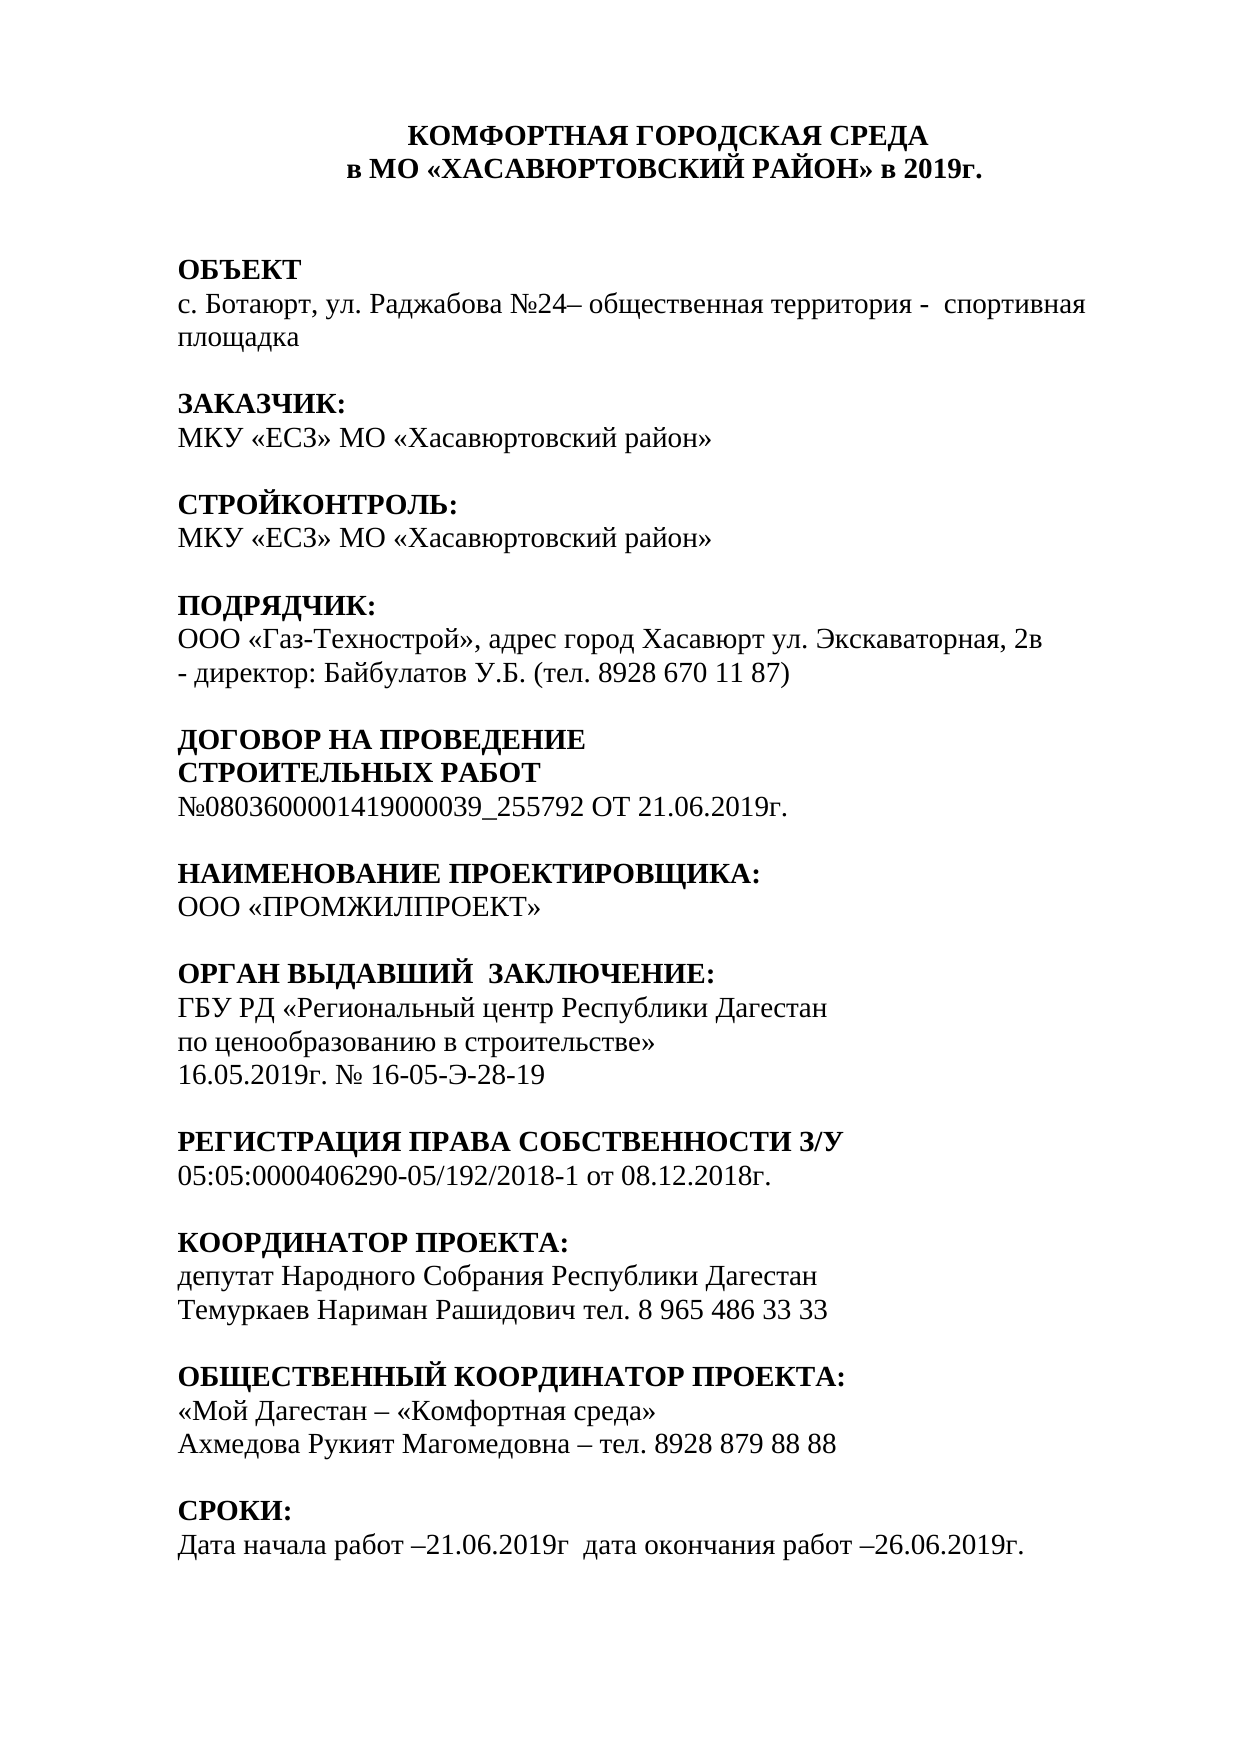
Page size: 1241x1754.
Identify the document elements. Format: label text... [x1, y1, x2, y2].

text МКУ «ЕСЗ» МО «Хасавюртовский район» [177, 420, 1152, 453]
text в МО «ХАСАВЮРТОВСКИЙ РАЙОН» в 2019г. [177, 152, 1152, 185]
text ООО «ПРОМЖИЛПРОЕКТ» [177, 889, 1152, 923]
text ПОДРЯДЧИК: [177, 588, 1152, 621]
text НАИМЕНОВАНИЕ ПРОЕКТИРОВЩИКА: [177, 856, 1152, 889]
text Темуркаев Нариман Рашидович тел. 8 965 486 33 33 [177, 1292, 1152, 1326]
text - директор: Байбулатов У.Б. (тел. 8928 670 11 87) [177, 655, 1152, 688]
text №0803600001419000039_255792 ОТ 21.06.2019г. [177, 789, 1152, 822]
text Ахмедова Рукият Магомедовна – тел. 8928 879 88 88 [177, 1426, 1152, 1460]
text КООРДИНАТОР ПРОЕКТА: [177, 1225, 1152, 1258]
text МКУ «ЕСЗ» МО «Хасавюртовский район» [177, 521, 1152, 554]
text СРОКИ: [177, 1493, 1152, 1527]
text 05:05:0000406290-05/192/2018-1 от 08.12.2018г. [177, 1158, 1152, 1191]
text ГБУ РД «Региональный центр Республики Дагестан по ценообразованию в строительстве» [177, 990, 1152, 1057]
text ДОГОВОР НА ПРОВЕДЕНИЕ СТРОИТЕЛЬНЫХ РАБОТ [177, 722, 1152, 789]
text РЕГИСТРАЦИЯ ПРАВА СОБСТВЕННОСТИ З/У [177, 1124, 1152, 1158]
text с. Ботаюрт, ул. Раджабова №24– общественная территория - спортивная площадка [177, 286, 1152, 353]
text ОБЩЕСТВЕННЫЙ КООРДИНАТОР ПРОЕКТА: [177, 1359, 1152, 1393]
text КОМФОРТНАЯ ГОРОДСКАЯ СРЕДА [177, 118, 1152, 152]
text СТРОЙКОНТРОЛЬ: [177, 487, 1152, 521]
text ЗАКАЗЧИК: [177, 386, 1152, 420]
text ООО «Газ-Технострой», адрес город Хасавюрт ул. Экскаваторная, 2в [177, 621, 1152, 655]
text депутат Народного Собрания Республики Дагестан [177, 1258, 1152, 1292]
text 16.05.2019г. № 16-05-Э-28-19 [177, 1057, 1152, 1091]
text ОРГАН ВЫДАВШИЙ ЗАКЛЮЧЕНИЕ: [177, 957, 1152, 990]
text ОБЪЕКТ [177, 252, 1152, 286]
text Дата начала работ –21.06.2019г дата окончания работ –26.06.2019г. [177, 1527, 1152, 1560]
text «Мой Дагестан – «Комфортная среда» [177, 1393, 1152, 1426]
